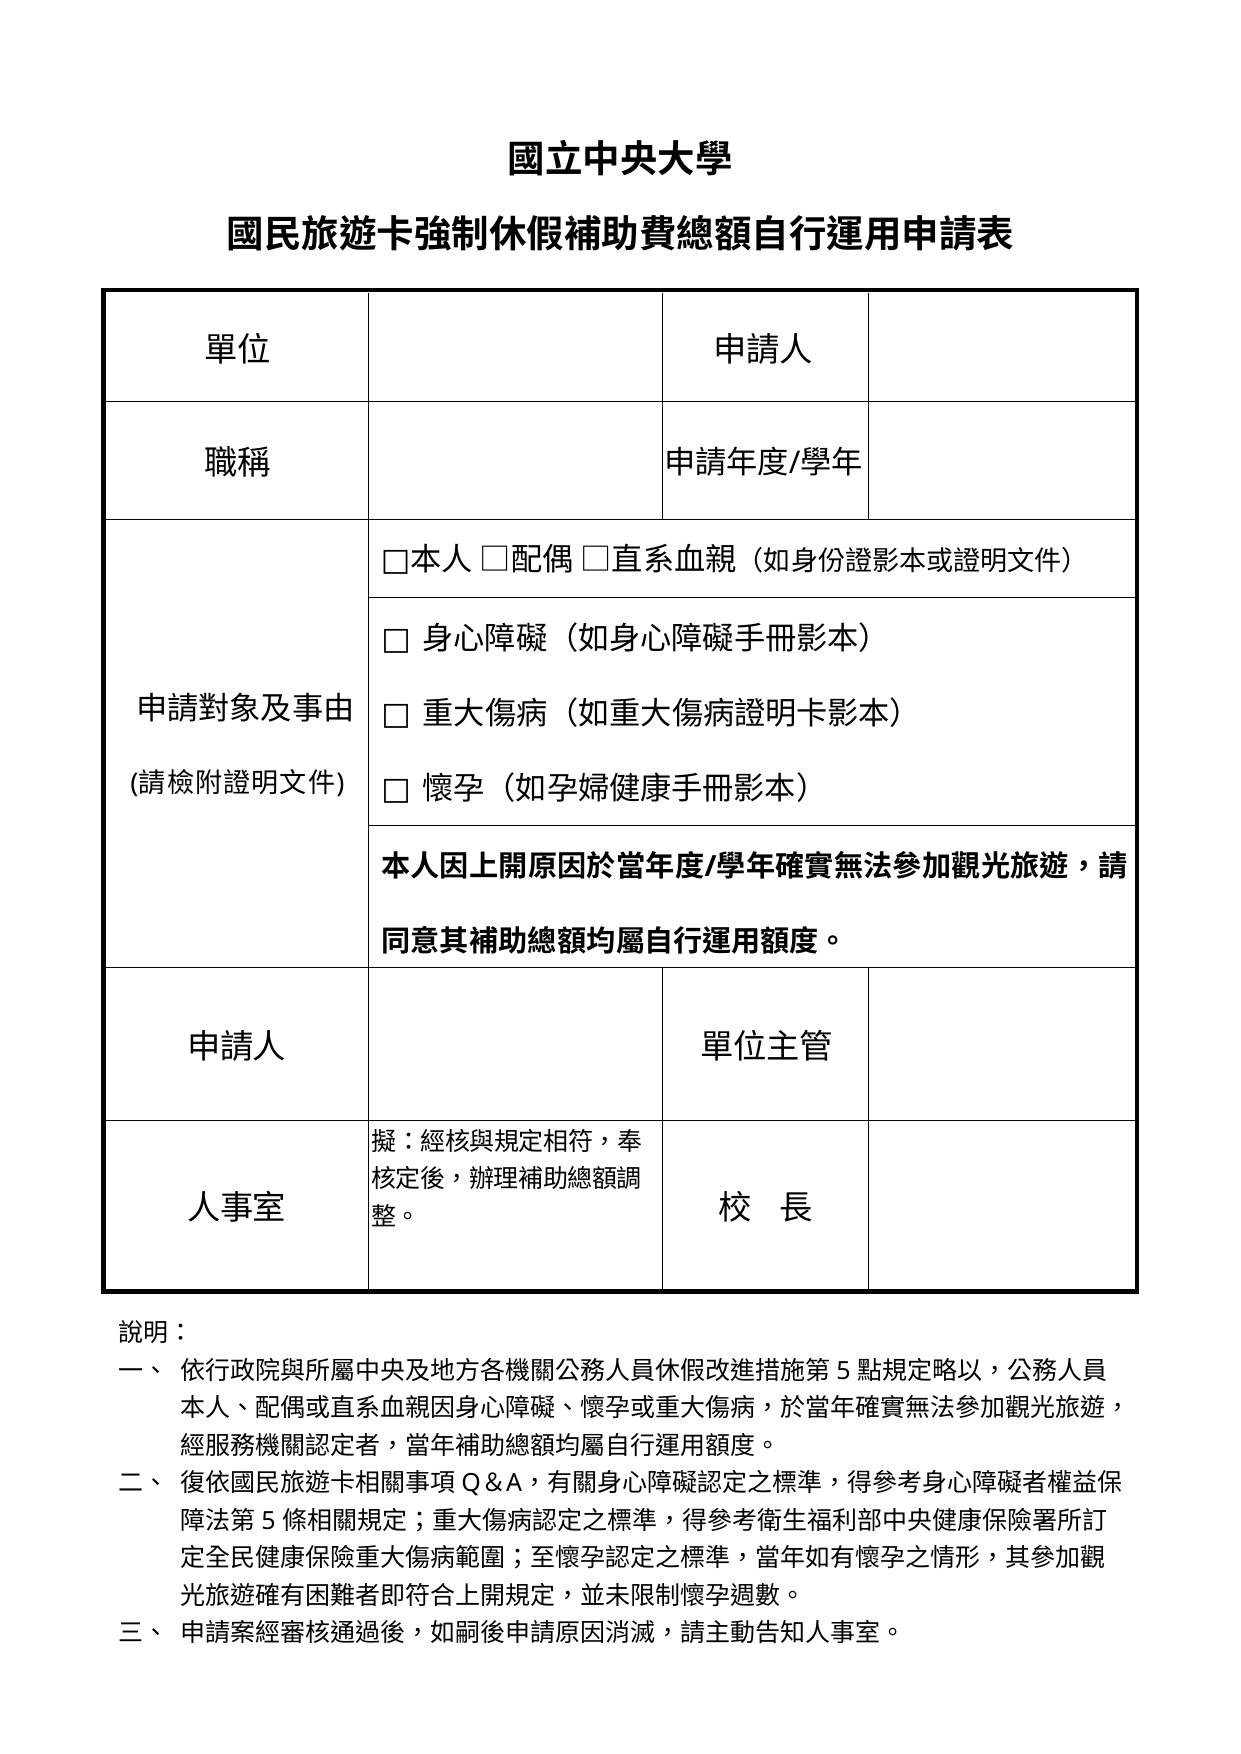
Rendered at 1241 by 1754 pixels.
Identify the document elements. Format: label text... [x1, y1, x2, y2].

table_cell [869, 968, 1135, 1119]
list 申請案經審核通過後，如嗣後申請原因消滅，請主動告知人事室。 [118, 1612, 1122, 1650]
list 依行政院與所屬中央及地方各機關公務人員休假改進措施第 5 點規定略以，公務人員本人、配偶或直系血親因身心障礙、懷孕或重大傷病，於當年確實無法參加觀光旅遊，經服務機關認定者，當年補助總額均屬自行運用額度。 [118, 1350, 1122, 1462]
table_header 單位 [106, 292, 368, 401]
table_cell 校 長 [663, 1121, 868, 1289]
table_cell 職稱 [106, 402, 368, 518]
table_cell □本人 □配偶 □直系血親（如身份證影本或證明文件） [369, 520, 1135, 597]
list 復依國民旅遊卡相關事項 Q＆A，有關身心障礙認定之標準，得參考身心障礙者權益保障法第 5 條相關規定；重大傷病認定之標準，得參考衛生福利部中央健康保險署所訂定全民健康保險重大傷病範圍；至懷孕認定之標準，當年如有懷孕之情形，其參加觀光旅遊確有困難者即符合上開規定，並未限制懷孕週數。 [118, 1462, 1122, 1612]
text 國立中央大學 [118, 119, 1122, 194]
table_cell 單位主管 [663, 968, 868, 1119]
table_cell 申請人 [106, 968, 368, 1119]
table_cell [369, 402, 662, 518]
table_cell [869, 1121, 1135, 1289]
table_cell 擬：經核與規定相符，奉核定後，辦理補助總額調整。 [369, 1121, 662, 1289]
table_cell 申請年度/學年 [663, 402, 868, 518]
table_cell 人事室 [106, 1121, 368, 1289]
text 說明： [118, 1312, 1122, 1350]
table_cell □ 身心障礙（如身心障礙手冊影本） □ 重大傷病（如重大傷病證明卡影本） □ 懷孕（如孕婦健康手冊影本） [369, 598, 1135, 825]
text 國民旅遊卡強制休假補助費總額自行運用申請表 [118, 194, 1122, 269]
table_cell 本人因上開原因於當年度/學年確實無法參加觀光旅遊，請同意其補助總額均屬自行運用額度。 [369, 826, 1135, 967]
table_cell 申請對象及事由 (請檢附證明文件) [106, 520, 368, 967]
table_cell [369, 968, 662, 1119]
table_header [369, 292, 662, 401]
table_cell [869, 402, 1135, 518]
table_header 申請人 [663, 292, 868, 401]
table_header [869, 292, 1135, 401]
